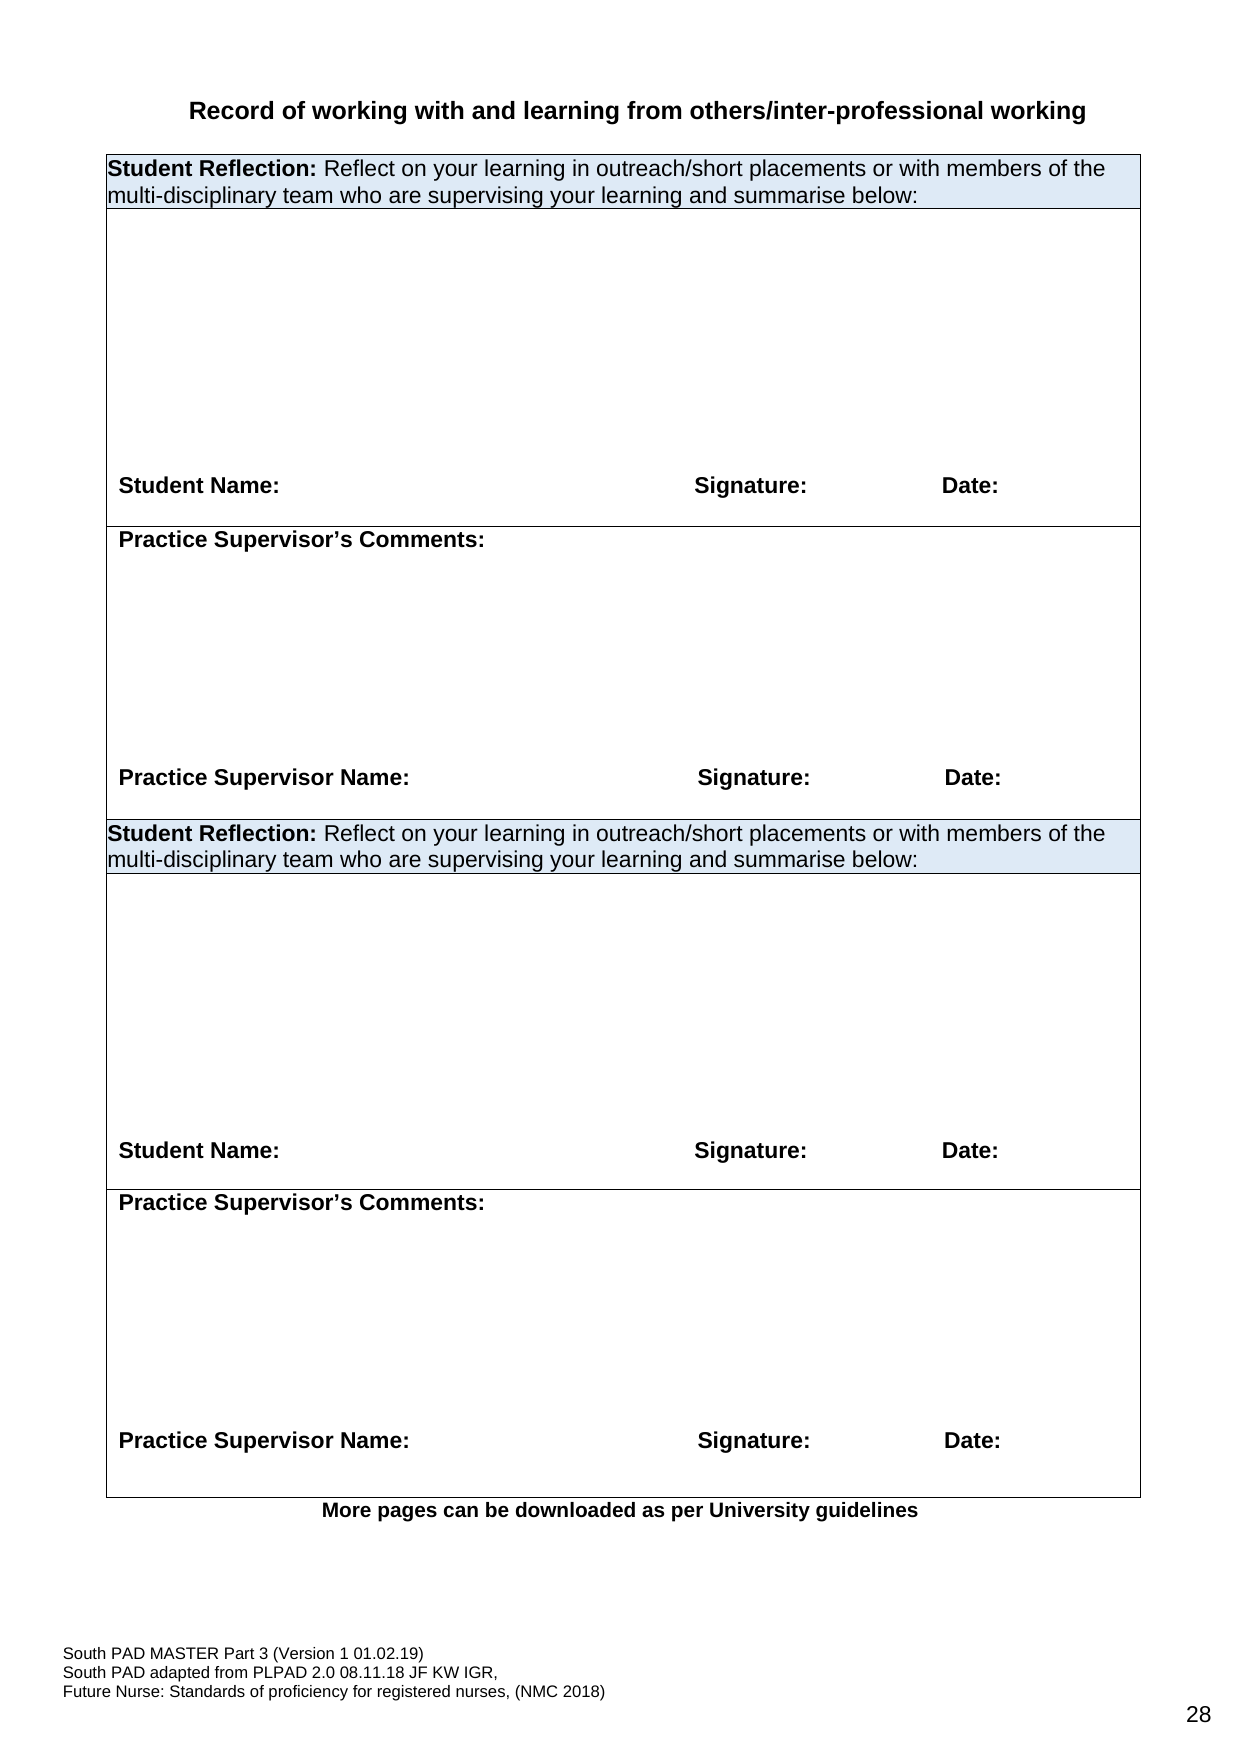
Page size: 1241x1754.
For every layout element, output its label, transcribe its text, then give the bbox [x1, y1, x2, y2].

table_cell Student Name: Signature: Date: [107, 209, 1140, 526]
table_header Student Reflection: Reflect on your learning in outreach/short placements or with members of the multi-disciplinary team who are supervising your learning and summarise below: [107, 155, 1140, 208]
table_cell Practice Supervisor’s Comments: Practice Supervisor Name: Signature: Date: [107, 527, 1140, 819]
table_cell Student Reflection: Reflect on your learning in outreach/short placements or with members of the multi-disciplinary team who are supervising your learning and summarise below: [107, 820, 1140, 873]
text More pages can be downloaded as per University guidelines [322, 1498, 1211, 1522]
text Record of working with and learning from others/inter-professional working [65, 96, 1211, 124]
table_cell Practice Supervisor’s Comments: Practice Supervisor Name: Signature: Date: [107, 1190, 1140, 1497]
table_cell Student Name: Signature: Date: [107, 874, 1140, 1189]
